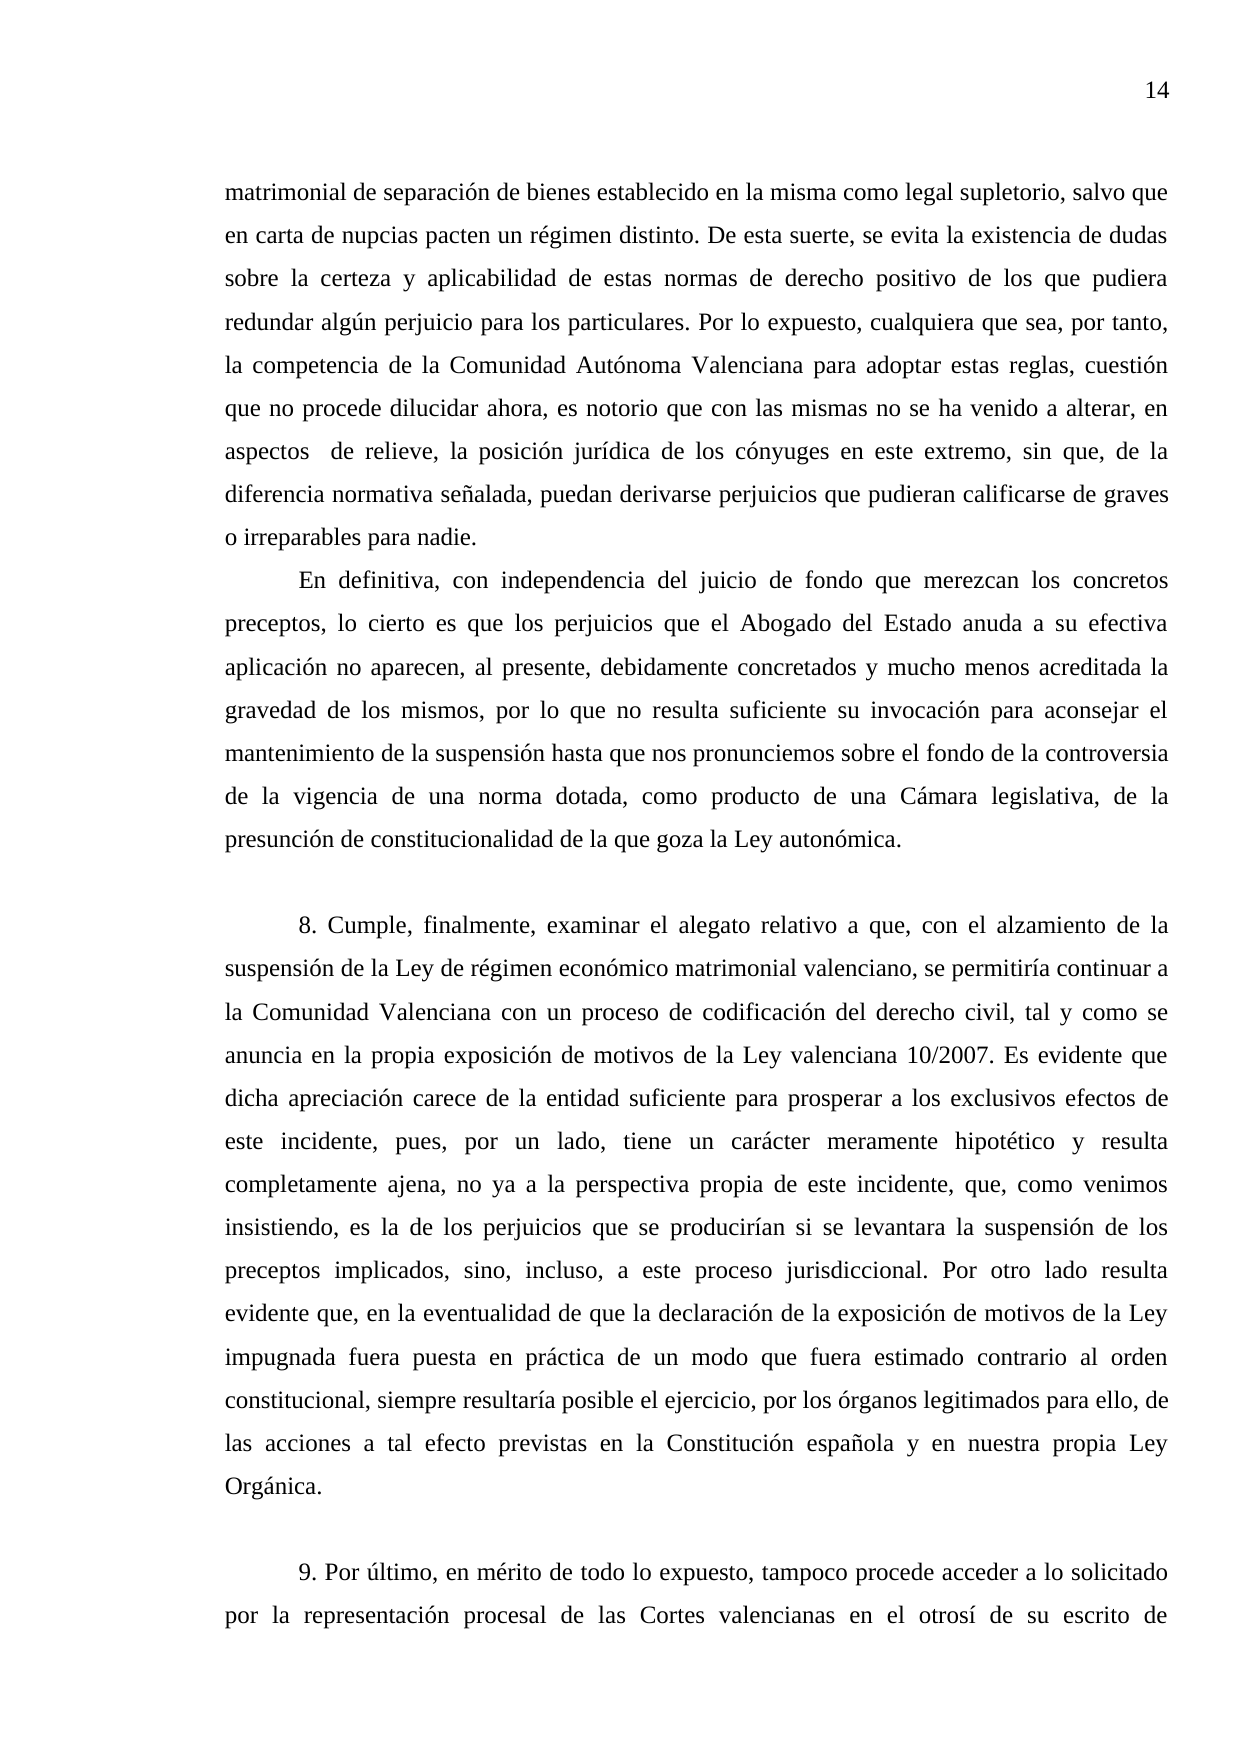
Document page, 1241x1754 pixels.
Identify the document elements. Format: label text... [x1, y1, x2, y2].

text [224, 1557, 1169, 1629]
text En definitiva, con independencia del juicio de fondo que merezcan los concretos preceptos, lo cierto es que los perjuicios que el Abogado del Estado anuda a su efectiva aplicación no aparecen, al presente, debidamente concretados y mucho menos acreditada la gravedad de los mismos, por lo que no resulta suficiente su invocación para aconsejar el mantenimiento de la suspensión hasta que nos pronunciemos sobre el fondo de la controversia de la vigencia de una norma dotada, como producto de una Cámara legislativa, de la presunción de constitucionalidad de la que goza la Ley autonómica. [224, 565, 1169, 853]
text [224, 177, 1169, 551]
text 8. Cumple, finalmente, examinar el alegato relativo a que, con el alzamiento de la suspensión de la Ley de régimen económico matrimonial valenciano, se permitiría continuar a la Comunidad Valenciana con un proceso de codificación del derecho civil, tal y como se anuncia en la propia exposición de motivos de la Ley valenciana 10/2007. Es evidente que dicha apreciación carece de la entidad suficiente para prosperar a los exclusivos efectos de este incidente, pues, por un lado, tiene un carácter meramente hipotético y resulta completamente ajena, no ya a la perspectiva propia de este incidente, que, como venimos insistiendo, es la de los perjuicios que se producirían si se levantara la suspensión de los preceptos implicados, sino, incluso, a este proceso jurisdiccional. Por otro lado resulta evidente que, en la eventualidad de que la declaración de la exposición de motivos de la Ley impugnada fuera puesta en práctica de un modo que fuera estimado contrario al orden constitucional, siempre resultaría posible el ejercicio, por los órganos legitimados para ello, de las acciones a tal efecto previstas en la Constitución española y en nuestra propia Ley Orgánica. [224, 910, 1169, 1500]
